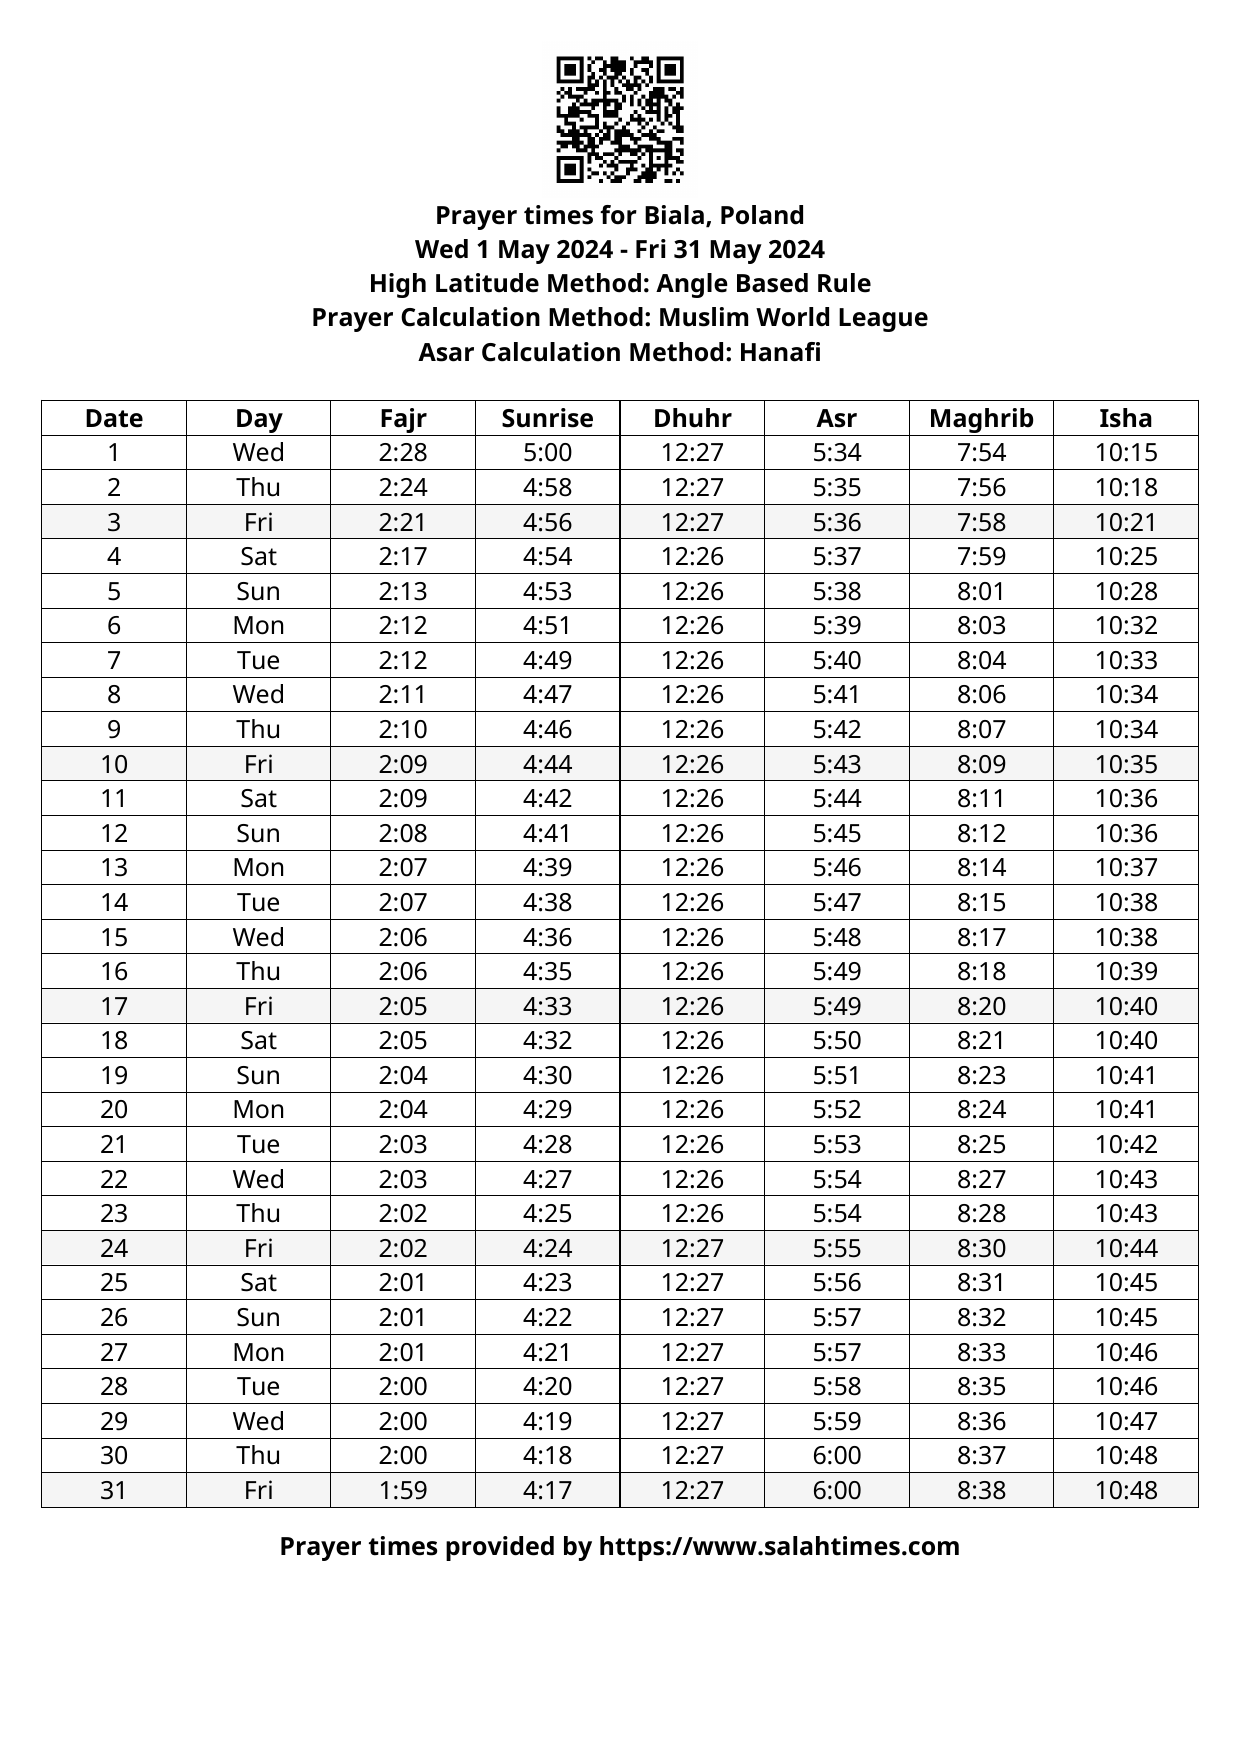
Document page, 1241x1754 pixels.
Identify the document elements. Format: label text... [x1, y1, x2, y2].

table_cell 7 [42, 643, 186, 677]
table_cell 6:00 [765, 1473, 909, 1507]
table_cell 12:26 [621, 1196, 764, 1230]
table_cell 8:23 [910, 1058, 1053, 1092]
table_cell 10:45 [1054, 1300, 1198, 1334]
table_cell 8:12 [910, 816, 1053, 849]
table_cell 20 [42, 1093, 186, 1126]
table_cell 5:53 [765, 1127, 909, 1161]
table_cell 2:21 [331, 505, 475, 538]
table_cell 5:49 [765, 954, 909, 988]
table_cell 8 [42, 678, 186, 711]
table_cell Fri [187, 989, 330, 1022]
table_cell 10:41 [1054, 1058, 1198, 1092]
table_cell 24 [42, 1231, 186, 1264]
table_cell 7:58 [910, 505, 1053, 538]
table_header Maghrib [910, 401, 1053, 434]
table_cell 12:26 [621, 816, 764, 849]
table_cell 5:37 [765, 539, 909, 573]
table_cell 5:59 [765, 1404, 909, 1437]
table_cell 8:03 [910, 609, 1053, 642]
table_cell 10:43 [1054, 1196, 1198, 1230]
table_cell 5:34 [765, 436, 909, 469]
table_cell 8:33 [910, 1335, 1053, 1368]
table_cell 9 [42, 712, 186, 746]
text Asar Calculation Method: Hanafi [42, 334, 1198, 368]
table_cell 5:44 [765, 781, 909, 815]
table_cell 2:04 [331, 1093, 475, 1126]
table_cell 10:40 [1054, 989, 1198, 1022]
table_cell 10 [42, 747, 186, 780]
table_cell 4:47 [476, 678, 619, 711]
table_cell 4:23 [476, 1266, 619, 1299]
table_cell 10:36 [1054, 781, 1198, 815]
table_cell 14 [42, 885, 186, 919]
table_cell 7:54 [910, 436, 1053, 469]
table_cell Thu [187, 470, 330, 504]
table_cell 10:48 [1054, 1439, 1198, 1472]
table_cell Wed [187, 920, 330, 953]
table_cell 17 [42, 989, 186, 1022]
table_header Day [187, 401, 330, 434]
text Prayer times for Biala, Poland [42, 198, 1198, 232]
table_cell Sun [187, 816, 330, 849]
table_cell 5:58 [765, 1369, 909, 1403]
table_cell 5:42 [765, 712, 909, 746]
table_cell 28 [42, 1369, 186, 1403]
table_header Fajr [331, 401, 475, 434]
table_cell 12:27 [621, 1300, 764, 1334]
table_cell 10:15 [1054, 436, 1198, 469]
table_cell 12:27 [621, 1266, 764, 1299]
table_cell 8:21 [910, 1024, 1053, 1057]
table_cell 4:44 [476, 747, 619, 780]
table_cell Tue [187, 643, 330, 677]
table_cell Fri [187, 505, 330, 538]
table_cell 2:01 [331, 1300, 475, 1334]
table_cell 8:27 [910, 1162, 1053, 1195]
table_cell 2:17 [331, 539, 475, 573]
table_cell 5:36 [765, 505, 909, 538]
table_cell 8:25 [910, 1127, 1053, 1161]
table_cell 12:27 [621, 1473, 764, 1507]
table_cell 10:18 [1054, 470, 1198, 504]
table_cell 4:38 [476, 885, 619, 919]
table_cell 10:35 [1054, 747, 1198, 780]
table_cell 2:00 [331, 1439, 475, 1472]
table_cell 10:33 [1054, 643, 1198, 677]
table_cell 21 [42, 1127, 186, 1161]
table_cell Tue [187, 1369, 330, 1403]
table_cell 29 [42, 1404, 186, 1437]
table_cell 11 [42, 781, 186, 815]
table_cell 12:26 [621, 1162, 764, 1195]
table_cell 5:50 [765, 1024, 909, 1057]
table_cell Sun [187, 1058, 330, 1092]
table_cell 16 [42, 954, 186, 988]
table_cell 2:12 [331, 643, 475, 677]
table_cell 4:39 [476, 851, 619, 884]
table_cell 10:47 [1054, 1404, 1198, 1437]
table_cell 10:42 [1054, 1127, 1198, 1161]
table_cell 12:26 [621, 885, 764, 919]
table_cell 12:26 [621, 920, 764, 953]
table_cell 10:38 [1054, 885, 1198, 919]
table_cell 4:27 [476, 1162, 619, 1195]
table_cell 10:38 [1054, 920, 1198, 953]
table_cell 2:04 [331, 1058, 475, 1092]
table_cell 4:35 [476, 954, 619, 988]
table_cell 8:11 [910, 781, 1053, 815]
table_cell 2:05 [331, 989, 475, 1022]
table_cell 4 [42, 539, 186, 573]
table_cell 10:21 [1054, 505, 1198, 538]
table_cell 10:46 [1054, 1369, 1198, 1403]
table_header Date [42, 401, 186, 434]
table_cell 5:49 [765, 989, 909, 1022]
table_cell 4:56 [476, 505, 619, 538]
table_cell 2:06 [331, 920, 475, 953]
table_cell 5:48 [765, 920, 909, 953]
table_cell 12:26 [621, 678, 764, 711]
table_cell 10:43 [1054, 1162, 1198, 1195]
table_cell 12:27 [621, 1231, 764, 1264]
table_cell 2:00 [331, 1404, 475, 1437]
table_cell 2:11 [331, 678, 475, 711]
table_cell 10:34 [1054, 678, 1198, 711]
table_cell Wed [187, 1162, 330, 1195]
table_cell 4:54 [476, 539, 619, 573]
table_cell 4:49 [476, 643, 619, 677]
table_cell 5:56 [765, 1266, 909, 1299]
table_cell 12 [42, 816, 186, 849]
table_cell 2:05 [331, 1024, 475, 1057]
table_cell 4:51 [476, 609, 619, 642]
table_cell Wed [187, 436, 330, 469]
table_cell 4:28 [476, 1127, 619, 1161]
table_cell 10:25 [1054, 539, 1198, 573]
table_cell 2:28 [331, 436, 475, 469]
table_cell 23 [42, 1196, 186, 1230]
table_cell 12:26 [621, 643, 764, 677]
table_cell 8:09 [910, 747, 1053, 780]
table_cell 12:26 [621, 1058, 764, 1092]
table_cell 12:27 [621, 436, 764, 469]
table_cell 12:27 [621, 505, 764, 538]
table_cell 18 [42, 1024, 186, 1057]
table_cell 10:44 [1054, 1231, 1198, 1264]
table_cell 10:40 [1054, 1024, 1198, 1057]
table_cell 13 [42, 851, 186, 884]
table_cell 12:26 [621, 574, 764, 607]
table_cell 12:27 [621, 1335, 764, 1368]
table_cell Mon [187, 851, 330, 884]
table_cell 4:22 [476, 1300, 619, 1334]
table_cell Fri [187, 1473, 330, 1507]
table_cell 2:12 [331, 609, 475, 642]
table_cell 2:06 [331, 954, 475, 988]
table_cell 12:26 [621, 954, 764, 988]
table_cell 5:57 [765, 1300, 909, 1334]
table_cell Thu [187, 712, 330, 746]
table_cell 2:01 [331, 1266, 475, 1299]
table_cell 4:36 [476, 920, 619, 953]
table_cell Mon [187, 609, 330, 642]
table_cell Sat [187, 539, 330, 573]
table_cell 3 [42, 505, 186, 538]
table_cell Wed [187, 678, 330, 711]
table_cell 5:54 [765, 1196, 909, 1230]
table_cell 8:01 [910, 574, 1053, 607]
table_cell 7:59 [910, 539, 1053, 573]
table_cell 4:53 [476, 574, 619, 607]
table_cell 4:19 [476, 1404, 619, 1437]
table_cell 8:31 [910, 1266, 1053, 1299]
table_cell 5:57 [765, 1335, 909, 1368]
table_cell 8:36 [910, 1404, 1053, 1437]
table_cell 2:10 [331, 712, 475, 746]
table_cell 12:26 [621, 1127, 764, 1161]
table_cell 4:17 [476, 1473, 619, 1507]
table_cell 2:00 [331, 1369, 475, 1403]
table_cell 5:54 [765, 1162, 909, 1195]
table_cell 8:24 [910, 1093, 1053, 1126]
table_cell 8:17 [910, 920, 1053, 953]
table_cell 5:55 [765, 1231, 909, 1264]
table_cell 8:06 [910, 678, 1053, 711]
table_cell 2:02 [331, 1231, 475, 1264]
table_cell 8:35 [910, 1369, 1053, 1403]
table_cell 12:26 [621, 781, 764, 815]
table_cell 4:46 [476, 712, 619, 746]
table_cell 1:59 [331, 1473, 475, 1507]
table_cell 4:20 [476, 1369, 619, 1403]
table_cell 5:40 [765, 643, 909, 677]
table_cell 2:08 [331, 816, 475, 849]
table_cell Mon [187, 1093, 330, 1126]
table_cell 10:32 [1054, 609, 1198, 642]
table_cell Sat [187, 1266, 330, 1299]
table_cell 4:21 [476, 1335, 619, 1368]
table_cell 19 [42, 1058, 186, 1092]
table_cell 8:30 [910, 1231, 1053, 1264]
table_cell 27 [42, 1335, 186, 1368]
table_cell 8:20 [910, 989, 1053, 1022]
table_cell 12:26 [621, 609, 764, 642]
table_cell 12:27 [621, 470, 764, 504]
table_cell 4:18 [476, 1439, 619, 1472]
table_cell 8:14 [910, 851, 1053, 884]
table_cell 12:26 [621, 1093, 764, 1126]
table_cell 4:25 [476, 1196, 619, 1230]
table_cell Sat [187, 1024, 330, 1057]
table_cell 5:45 [765, 816, 909, 849]
table_cell 10:46 [1054, 1335, 1198, 1368]
table_cell 10:28 [1054, 574, 1198, 607]
table_cell 12:26 [621, 539, 764, 573]
table_cell 6 [42, 609, 186, 642]
table_cell 2:24 [331, 470, 475, 504]
table_cell 22 [42, 1162, 186, 1195]
table_cell 8:38 [910, 1473, 1053, 1507]
table_header Dhuhr [621, 401, 764, 434]
table_cell 5:43 [765, 747, 909, 780]
table_cell 12:27 [621, 1369, 764, 1403]
table_header Sunrise [476, 401, 619, 434]
table_cell 8:37 [910, 1439, 1053, 1472]
table_cell 5:52 [765, 1093, 909, 1126]
table_cell Sat [187, 781, 330, 815]
table_cell 2:09 [331, 781, 475, 815]
table_cell 12:26 [621, 1024, 764, 1057]
table_cell 2:01 [331, 1335, 475, 1368]
text Wed 1 May 2024 - Fri 31 May 2024 [42, 232, 1198, 266]
table_cell 2:09 [331, 747, 475, 780]
table_cell Wed [187, 1404, 330, 1437]
table_cell 6:00 [765, 1439, 909, 1472]
table_cell 2:03 [331, 1127, 475, 1161]
table_cell 4:30 [476, 1058, 619, 1092]
table_cell 10:36 [1054, 816, 1198, 849]
table_cell 4:41 [476, 816, 619, 849]
table_cell 25 [42, 1266, 186, 1299]
table_cell Mon [187, 1335, 330, 1368]
table_cell 2:02 [331, 1196, 475, 1230]
table_cell Sun [187, 1300, 330, 1334]
text High Latitude Method: Angle Based Rule [42, 266, 1198, 300]
picture [542, 41, 699, 198]
table_cell 2 [42, 470, 186, 504]
table_cell 30 [42, 1439, 186, 1472]
table_cell 10:39 [1054, 954, 1198, 988]
table_cell 8:04 [910, 643, 1053, 677]
table_cell 5:39 [765, 609, 909, 642]
table_cell 12:26 [621, 747, 764, 780]
table_cell 10:37 [1054, 851, 1198, 884]
table_cell 4:58 [476, 470, 619, 504]
table_cell 5:00 [476, 436, 619, 469]
table_cell Thu [187, 1196, 330, 1230]
table_cell 12:26 [621, 989, 764, 1022]
table_cell 10:48 [1054, 1473, 1198, 1507]
table_cell Fri [187, 747, 330, 780]
table_cell 1 [42, 436, 186, 469]
table_cell 10:45 [1054, 1266, 1198, 1299]
table_cell 5:38 [765, 574, 909, 607]
table_cell Tue [187, 885, 330, 919]
table_cell 8:18 [910, 954, 1053, 988]
table_cell 26 [42, 1300, 186, 1334]
table_cell 5:46 [765, 851, 909, 884]
table_cell 12:26 [621, 712, 764, 746]
table_cell 4:24 [476, 1231, 619, 1264]
table_cell 2:03 [331, 1162, 475, 1195]
table_cell 8:07 [910, 712, 1053, 746]
table_cell 4:32 [476, 1024, 619, 1057]
table_header Asr [765, 401, 909, 434]
table_cell 8:15 [910, 885, 1053, 919]
table_cell 5:35 [765, 470, 909, 504]
table_cell 8:28 [910, 1196, 1053, 1230]
table_header Isha [1054, 401, 1198, 434]
table_cell 5:41 [765, 678, 909, 711]
table_cell 5:51 [765, 1058, 909, 1092]
table_cell Fri [187, 1231, 330, 1264]
text Prayer times provided by https://www.salahtimes.com [42, 1528, 1198, 1563]
table_cell 4:42 [476, 781, 619, 815]
table_cell 4:29 [476, 1093, 619, 1126]
table_cell 31 [42, 1473, 186, 1507]
table_cell 5 [42, 574, 186, 607]
table_cell Tue [187, 1127, 330, 1161]
table_cell 12:27 [621, 1439, 764, 1472]
table_cell 12:26 [621, 851, 764, 884]
text Prayer Calculation Method: Muslim World League [42, 300, 1198, 334]
table_cell 10:34 [1054, 712, 1198, 746]
table_cell Thu [187, 1439, 330, 1472]
table_cell 2:07 [331, 851, 475, 884]
table_cell 12:27 [621, 1404, 764, 1437]
table_cell 2:13 [331, 574, 475, 607]
table_cell 4:33 [476, 989, 619, 1022]
table_cell 8:32 [910, 1300, 1053, 1334]
table_cell 7:56 [910, 470, 1053, 504]
table_cell Thu [187, 954, 330, 988]
table_cell 2:07 [331, 885, 475, 919]
table_cell 15 [42, 920, 186, 953]
table_cell 10:41 [1054, 1093, 1198, 1126]
table_cell Sun [187, 574, 330, 607]
table_cell 5:47 [765, 885, 909, 919]
